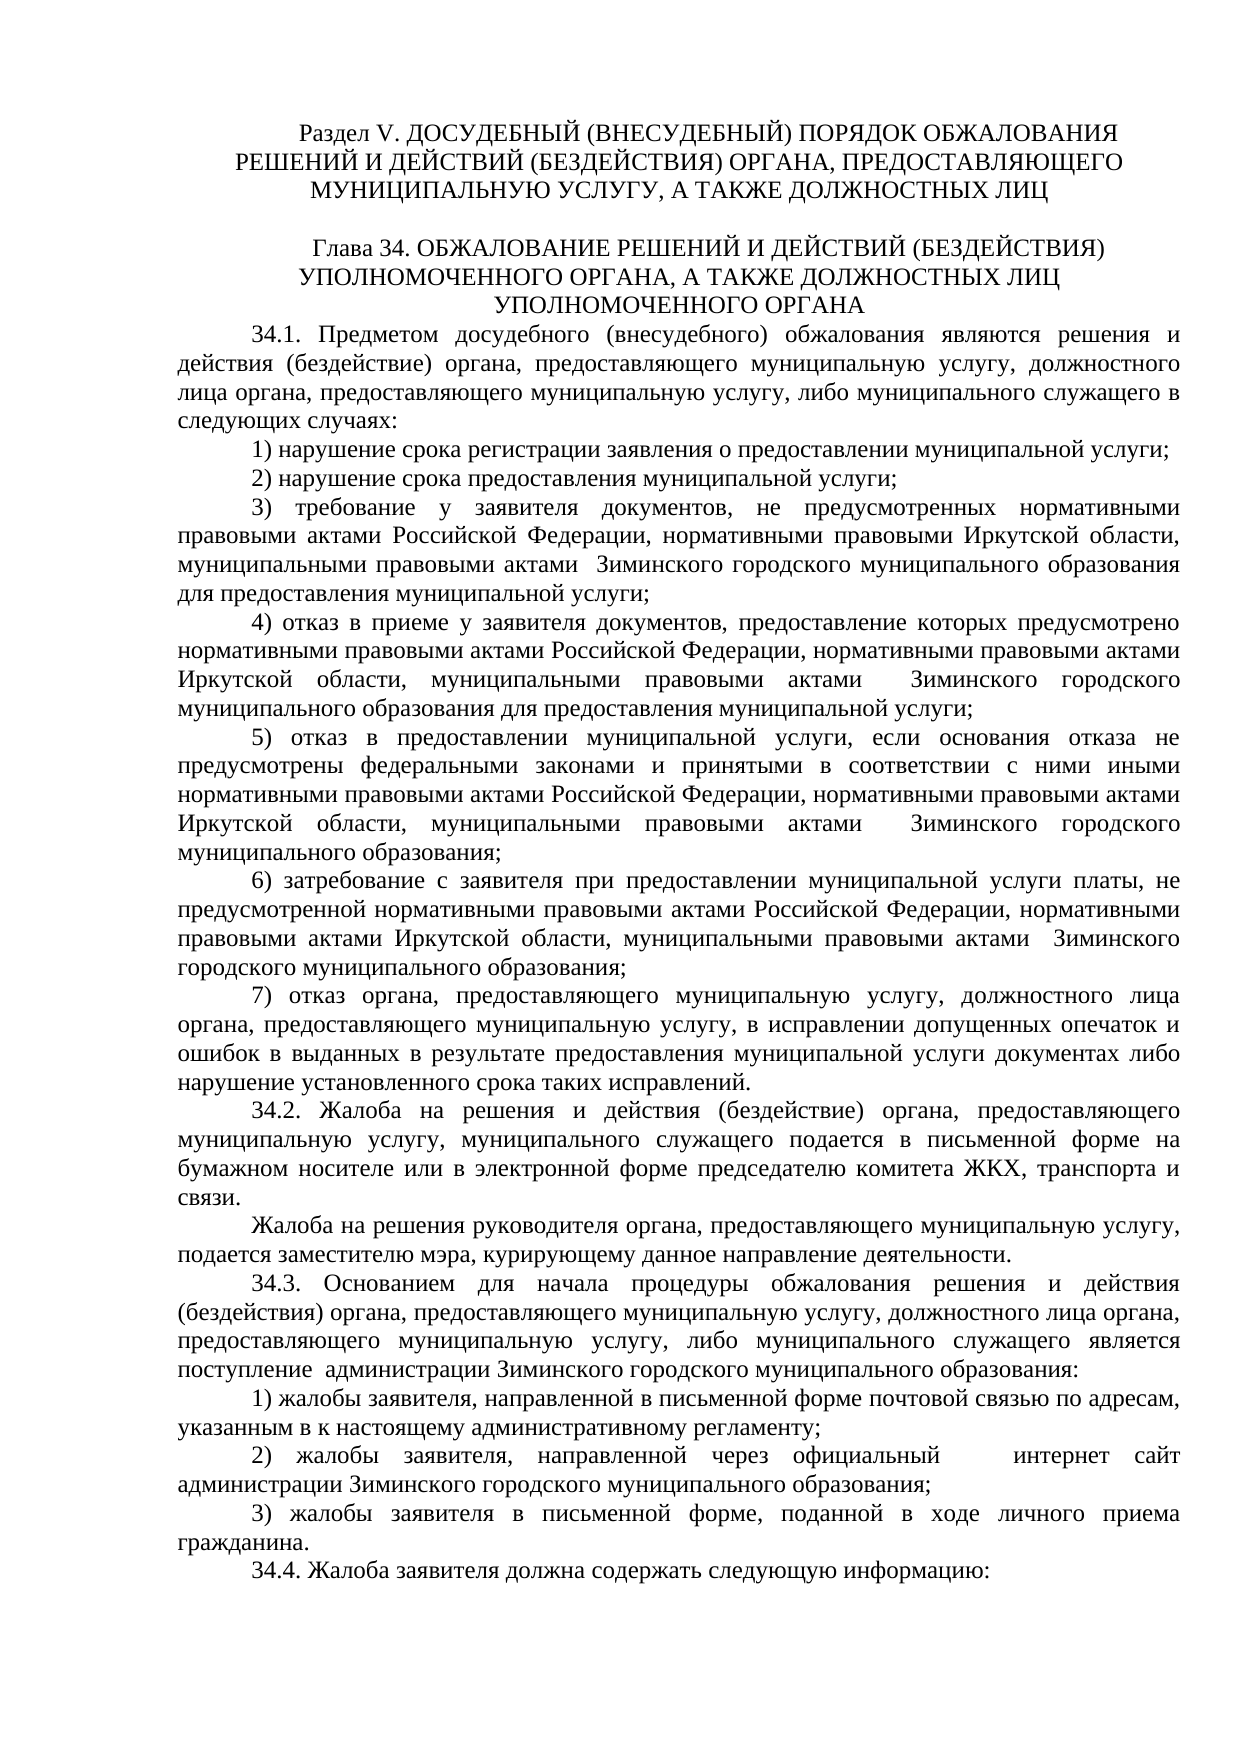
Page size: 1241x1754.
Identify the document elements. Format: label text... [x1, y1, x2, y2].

text 3) требование у заявителя документов, не предусмотренных нормативными правовыми актами Российской Федерации, нормативными правовыми Иркутской области, муниципальными правовыми актами Зиминского городского муниципального образования для предоставления муниципальной услуги; [177, 492, 1181, 607]
text 2) нарушение срока предоставления муниципальной услуги; [177, 463, 1181, 492]
text 3) жалобы заявителя в письменной форме, поданной в ходе личного приема гражданина. [177, 1498, 1181, 1556]
text Раздел V. ДОСУДЕБНЫЙ (ВНЕСУДЕБНЫЙ) ПОРЯДОК ОБЖАЛОВАНИЯ РЕШЕНИЙ И ДЕЙСТВИЙ (БЕЗДЕЙСТВИЯ) ОРГАНА, ПРЕДОСТАВЛЯЮЩЕГО МУНИЦИПАЛЬНУЮ УСЛУГУ, А ТАКЖЕ ДОЛЖНОСТНЫХ ЛИЦ [177, 118, 1181, 204]
text 34.1. Предметом досудебного (внесудебного) обжалования являются решения и действия (бездействие) органа, предоставляющего муниципальную услугу, должностного лица органа, предоставляющего муниципальную услугу, либо муниципального служащего в следующих случаях: [177, 319, 1181, 434]
text 4) отказ в приеме у заявителя документов, предоставление которых предусмотрено нормативными правовыми актами Российской Федерации, нормативными правовыми актами Иркутской области, муниципальными правовыми актами Зиминского городского муниципального образования для предоставления муниципальной услуги; [177, 607, 1181, 722]
text 34.4. Жалоба заявителя должна содержать следующую информацию: [177, 1556, 1181, 1584]
text 34.3. Основанием для начала процедуры обжалования решения и действия (бездействия) органа, предоставляющего муниципальную услугу, должностного лица органа, предоставляющего муниципальную услугу, либо муниципального служащего является поступление администрации Зиминского городского муниципального образования: [177, 1268, 1181, 1383]
text 34.2. Жалоба на решения и действия (бездействие) органа, предоставляющего муниципальную услугу, муниципального служащего подается в письменной форме на бумажном носителе или в электронной форме председателю комитета ЖКХ, транспорта и связи. [177, 1096, 1181, 1211]
text Жалоба на решения руководителя органа, предоставляющего муниципальную услугу, подается заместителю мэра, курирующему данное направление деятельности. [177, 1211, 1181, 1268]
text 2) жалобы заявителя, направленной через официальный интернет сайт администрации Зиминского городского муниципального образования; [177, 1441, 1181, 1498]
text 7) отказ органа, предоставляющего муниципальную услугу, должностного лица органа, предоставляющего муниципальную услугу, в исправлении допущенных опечаток и ошибок в выданных в результате предоставления муниципальной услуги документах либо нарушение установленного срока таких исправлений. [177, 981, 1181, 1096]
text 1) жалобы заявителя, направленной в письменной форме почтовой связью по адресам, указанным в к настоящему административному регламенту; [177, 1383, 1181, 1441]
text 6) затребование с заявителя при предоставлении муниципальной услуги платы, не предусмотренной нормативными правовыми актами Российской Федерации, нормативными правовыми актами Иркутской области, муниципальными правовыми актами Зиминского городского муниципального образования; [177, 866, 1181, 981]
text Глава 34. ОБЖАЛОВАНИЕ РЕШЕНИЙ И ДЕЙСТВИЙ (БЕЗДЕЙСТВИЯ) УПОЛНОМОЧЕННОГО ОРГАНА, А ТАКЖЕ ДОЛЖНОСТНЫХ ЛИЦ УПОЛНОМОЧЕННОГО ОРГАНА [177, 233, 1181, 319]
text 5) отказ в предоставлении муниципальной услуги, если основания отказа не предусмотрены федеральными законами и принятыми в соответствии с ними иными нормативными правовыми актами Российской Федерации, нормативными правовыми актами Иркутской области, муниципальными правовыми актами Зиминского городского муниципального образования; [177, 722, 1181, 866]
text 1) нарушение срока регистрации заявления о предоставлении муниципальной услуги; [177, 434, 1181, 463]
